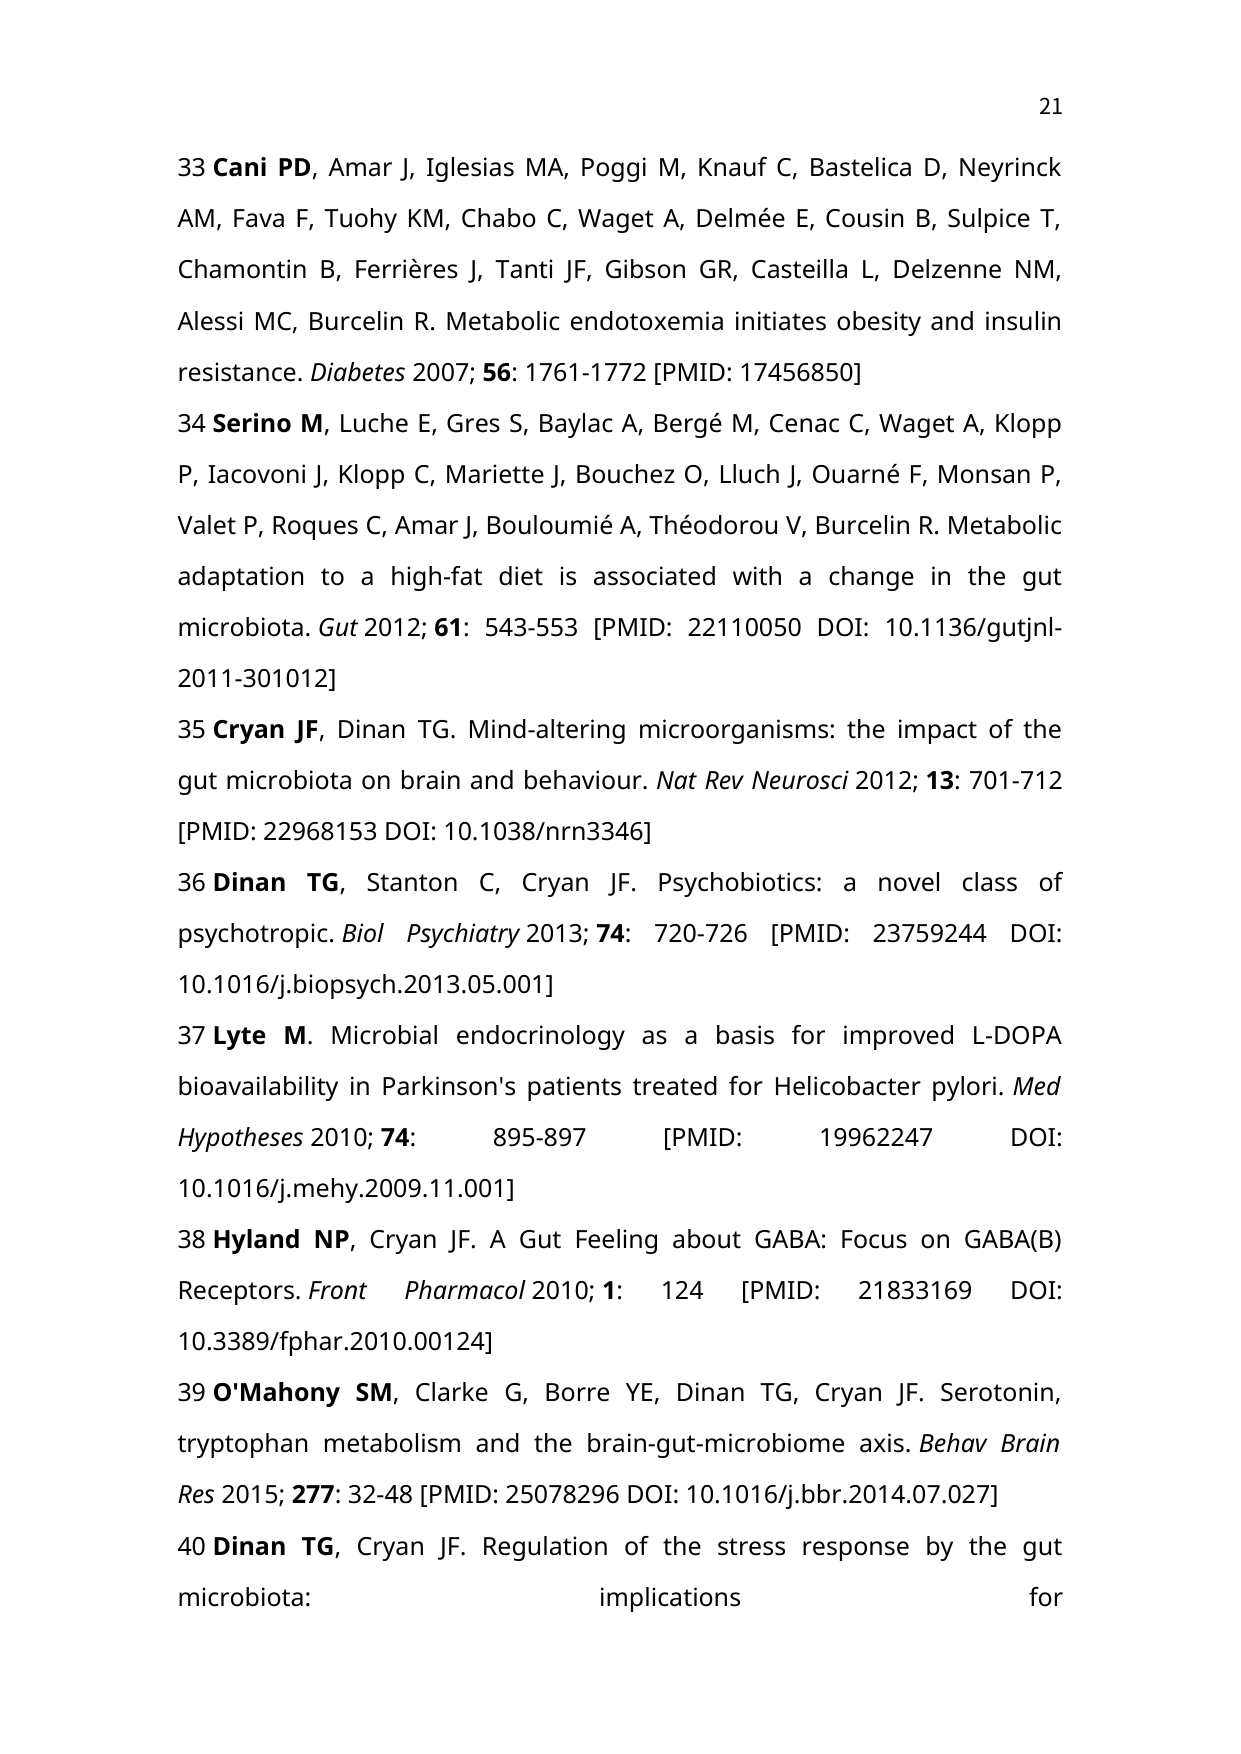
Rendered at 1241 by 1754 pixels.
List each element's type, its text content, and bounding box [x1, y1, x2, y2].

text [177, 1528, 1063, 1613]
text 36 Dinan TG, Stanton C, Cryan JF. Psychobiotics: a novel class of psychotropic. Biol Psychiatry 2013; 74: 720-726 [PMID: 23759244 DOI: 10.1016/j.biopsych.2013.05.001] [177, 865, 1063, 1001]
text 33 Cani PD, Amar J, Iglesias MA, Poggi M, Knauf C, Bastelica D, Neyrinck AM, Fava F, Tuohy KM, Chabo C, Waget A, Delmée E, Cousin B, Sulpice T, Chamontin B, Ferrières J, Tanti JF, Gibson GR, Casteilla L, Delzenne NM, Alessi MC, Burcelin R. Metabolic endotoxemia initiates obesity and insulin resistance. Diabetes 2007; 56: 1761-1772 [PMID: 17456850] [177, 150, 1063, 388]
text 34 Serino M, Luche E, Gres S, Baylac A, Bergé M, Cenac C, Waget A, Klopp P, Iacovoni J, Klopp C, Mariette J, Bouchez O, Lluch J, Ouarné F, Monsan P, Valet P, Roques C, Amar J, Bouloumié A, Théodorou V, Burcelin R. Metabolic adaptation to a high-fat diet is associated with a change in the gut microbiota. Gut 2012; 61: 543-553 [PMID: 22110050 DOI: 10.1136/gutjnl-2011-301012] [177, 405, 1063, 694]
text 35 Cryan JF, Dinan TG. Mind-altering microorganisms: the impact of the gut microbiota on brain and behaviour. Nat Rev Neurosci 2012; 13: 701-712 [PMID: 22968153 DOI: 10.1038/nrn3346] [177, 712, 1063, 848]
text 37 Lyte M. Microbial endocrinology as a basis for improved L-DOPA bioavailability in Parkinson's patients treated for Helicobacter pylori. Med Hypotheses 2010; 74: 895-897 [PMID: 19962247 DOI: 10.1016/j.mehy.2009.11.001] [177, 1018, 1063, 1205]
text 39 O'Mahony SM, Clarke G, Borre YE, Dinan TG, Cryan JF. Serotonin, tryptophan metabolism and the brain-gut-microbiome axis. Behav Brain Res 2015; 277: 32-48 [PMID: 25078296 DOI: 10.1016/j.bbr.2014.07.027] [177, 1375, 1063, 1511]
text 38 Hyland NP, Cryan JF. A Gut Feeling about GABA: Focus on GABA(B) Receptors. Front Pharmacol 2010; 1: 124 [PMID: 21833169 DOI: 10.3389/fphar.2010.00124] [177, 1222, 1063, 1358]
